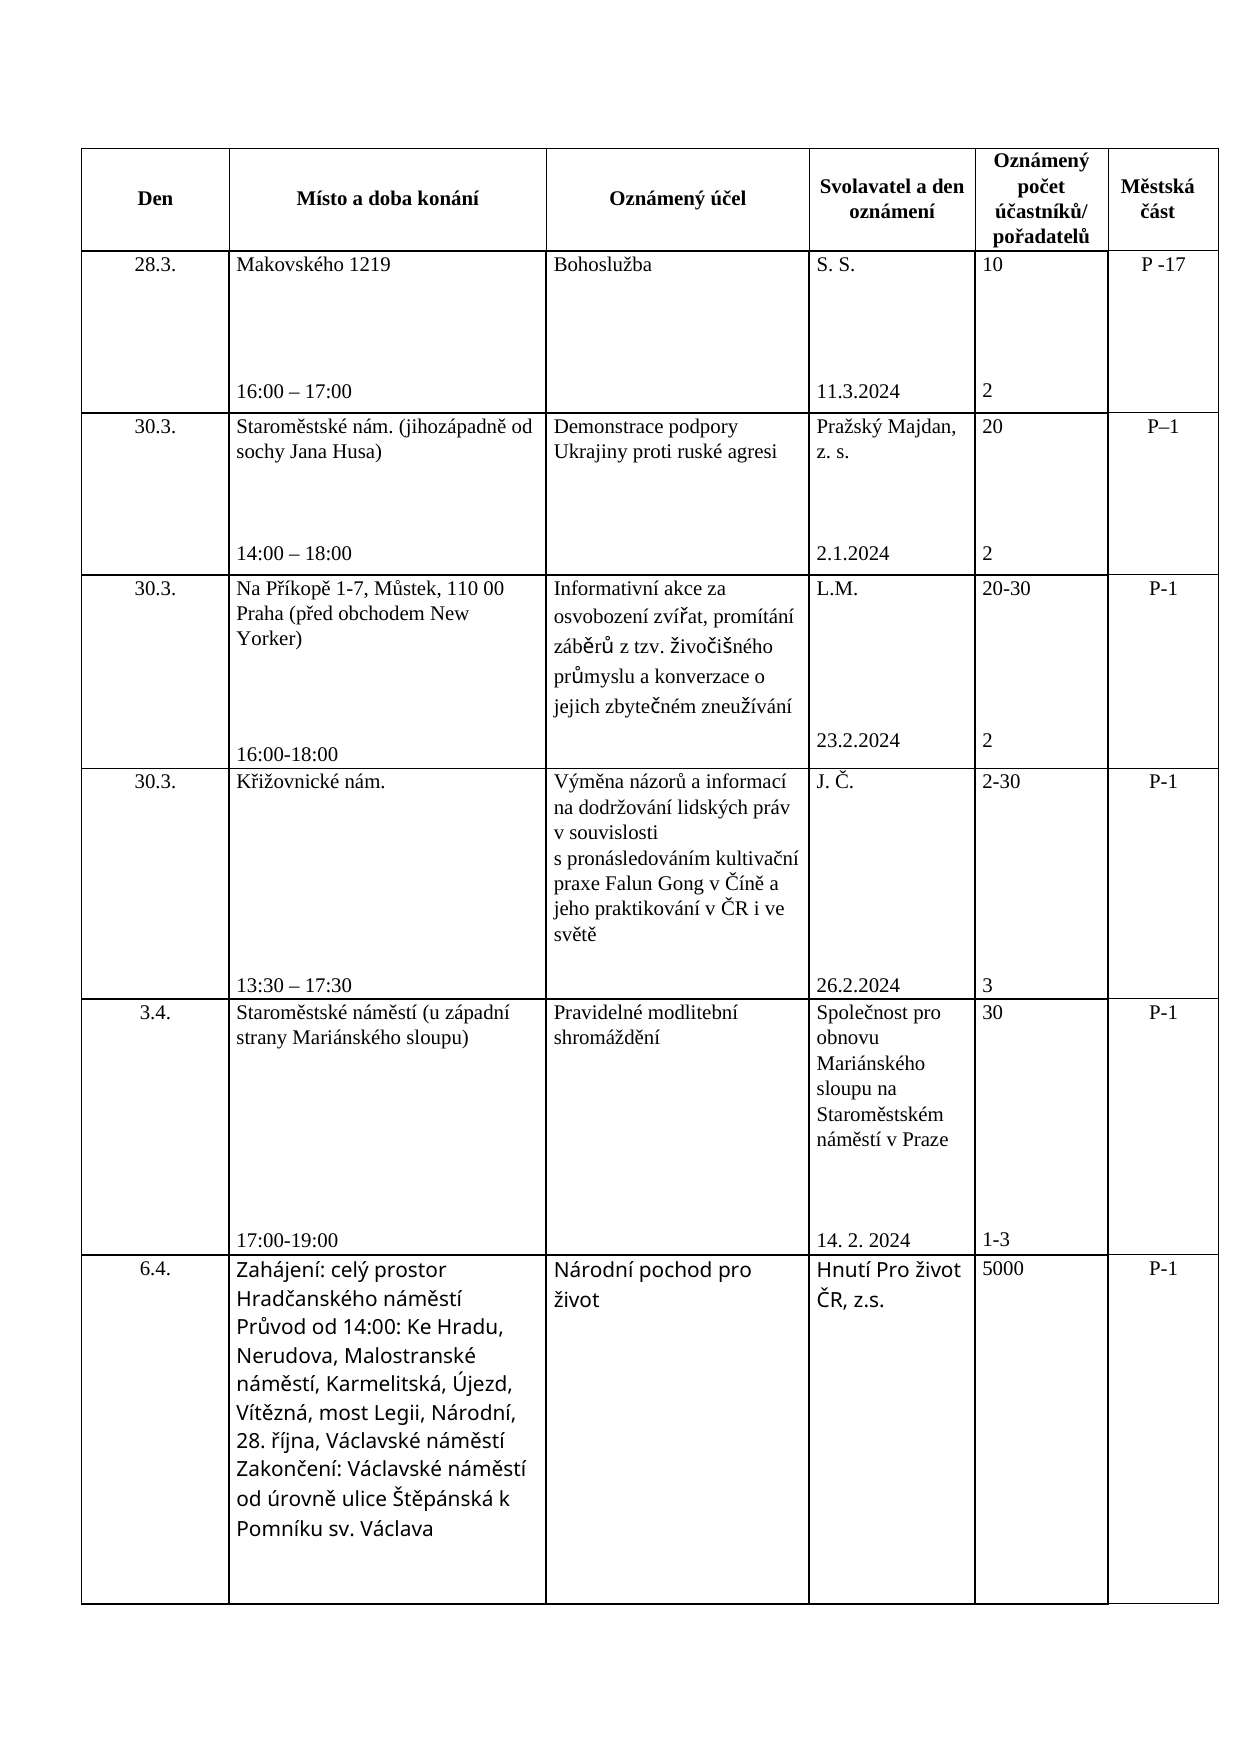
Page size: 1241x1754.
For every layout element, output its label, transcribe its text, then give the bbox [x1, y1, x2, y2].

table_header Oznámený počet účastníků/ pořadatelů [976, 149, 1108, 250]
table_cell 3.4. [82, 1000, 228, 1254]
table_cell Staroměstské nám. (jihozápadně od sochy Jana Husa) 14:00 – 18:00 [230, 414, 545, 574]
table_cell 30.3. [82, 769, 228, 998]
table_cell 2-30 3 [976, 769, 1107, 998]
table_cell 30.3. [82, 414, 228, 574]
table_cell Národní pochod pro život [547, 1256, 808, 1603]
table_cell Pravidelné modlitební shromáždění [547, 1000, 808, 1254]
table_cell Makovského 1219 16:00 – 17:00 [230, 252, 545, 412]
table_cell 10 2 [976, 252, 1107, 412]
table_cell Informativní akce za osvobození zvířat, promítání záběrů z tzv. živočišného průmyslu a konverzace o jejich zbytečném zneužívání [547, 576, 808, 768]
table_cell 6.4. [82, 1256, 228, 1603]
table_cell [230, 1256, 545, 1603]
table_cell 30.3. [82, 576, 228, 768]
table_cell P-1 [1109, 575, 1218, 768]
table_cell P-1 [1109, 999, 1218, 1254]
table_cell 5000 30 [976, 1256, 1107, 1603]
table_cell 20 2 [976, 414, 1107, 574]
table_cell Demonstrace podpory Ukrajiny proti ruské agresi [547, 414, 808, 574]
table_header Svolavatel a den oznámení [810, 149, 975, 250]
table_cell Výměna názorů a informací na dodržování lidských práv v souvislosti s pronásledováním kultivační praxe Falun Gong v Číně a jeho praktikování v ČR i ve světě [547, 769, 808, 998]
table_cell 30 1-3 [976, 1000, 1107, 1254]
table_cell P -17 [1109, 251, 1218, 412]
table_cell P-1 [1109, 769, 1218, 998]
table_cell 20-30 2 [976, 576, 1107, 768]
table_cell Společnost pro obnovu Mariánského sloupu na Staroměstském náměstí v Praze 14. 2. 2024 [810, 1000, 974, 1254]
table_cell Bohoslužba [547, 252, 808, 412]
table_cell Pražský Majdan, z. s. 2.1.2024 [810, 414, 974, 574]
table_cell P-1 [1109, 1255, 1218, 1603]
table_cell P–1 [1109, 413, 1218, 574]
table_cell S. S. 11.3.2024 [810, 252, 974, 412]
table_header Městská část [1109, 149, 1218, 250]
table_cell Staroměstské náměstí (u západní strany Mariánského sloupu) 17:00-19:00 [230, 1000, 545, 1254]
table_cell Hnutí Pro život ČR, z.s. 6.10.2023 [810, 1256, 974, 1603]
table_cell J. Č. 26.2.2024 [810, 769, 974, 998]
table_cell 28.3. [82, 252, 228, 412]
table_cell Na Příkopě 1-7, Můstek, 110 00 Praha (před obchodem New Yorker) 16:00-18:00 [230, 576, 545, 768]
table_header Den [82, 149, 229, 250]
table_cell L.M. 23.2.2024 [810, 576, 974, 768]
table_header Místo a doba konání [230, 149, 546, 250]
table_header Oznámený účel [547, 149, 809, 250]
table_cell Křižovnické nám. 13:30 – 17:30 [230, 769, 545, 998]
